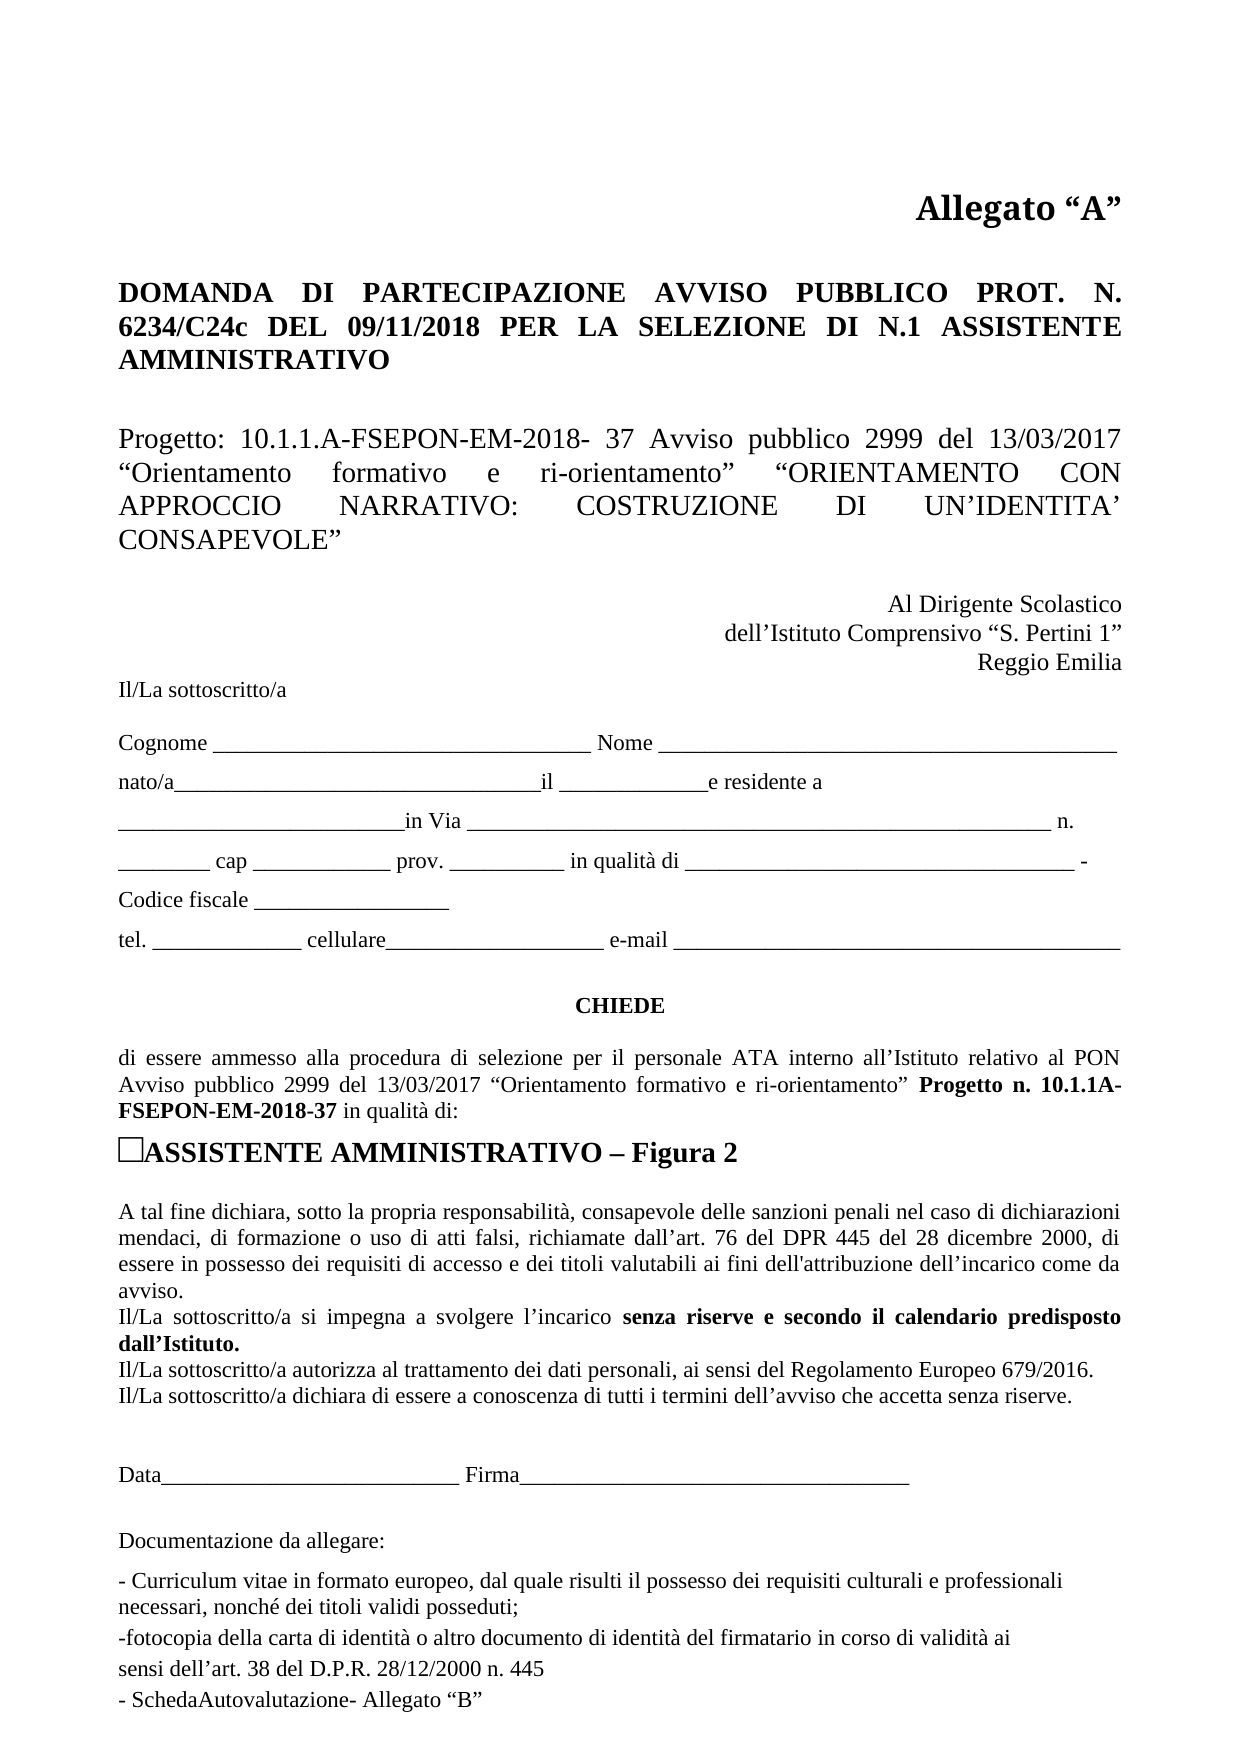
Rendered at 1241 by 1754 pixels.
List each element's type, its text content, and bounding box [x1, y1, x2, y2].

text di essere ammesso alla procedura di selezione per il personale ATA interno all’Istituto relativo al PON Avviso pubblico 2999 del 13/03/2017 “Orientamento formativo e ri-orientamento” Progetto n. 10.1.1A-FSEPON-EM-2018-37 in qualità di: [118, 1044, 1122, 1123]
text sensi dell’art. 38 del D.P.R. 28/12/2000 n. 445 [118, 1655, 1122, 1681]
text Il/La sottoscritto/a [118, 676, 1122, 702]
text Il/La sottoscritto/a si impegna a svolgere l’incarico senza riserve e secondo il calendario predisposto dall’Istituto. [118, 1303, 1122, 1356]
text Progetto: 10.1.1.A-FSEPON-EM-2018- 37 Avviso pubblico 2999 del 13/03/2017 “Orientamento formativo e ri-orientamento” “ORIENTAMENTO CON APPROCCIO NARRATIVO: COSTRUZIONE DI UN’IDENTITA’ CONSAPEVOLE” [118, 421, 1122, 556]
text CHIEDE [118, 992, 1122, 1018]
text Data__________________________ Firma__________________________________ [118, 1461, 1122, 1488]
text Reggio Emilia [118, 647, 1122, 676]
text Il/La sottoscritto/a autorizza al trattamento dei dati personali, ai sensi del Regolamento Europeo 679/2016. [118, 1356, 1122, 1382]
text tel. _____________ cellulare___________________ e-mail _______________________________________ [118, 926, 1122, 952]
text -fotocopia della carta di identità o altro documento di identità del firmatario in corso di validità ai [118, 1624, 1122, 1650]
text Documentazione da allegare: [118, 1527, 1122, 1553]
text - Curriculum vitae in formato europeo, dal quale risulti il possesso dei requisiti culturali e professionali necessari, nonché dei titoli validi posseduti; [118, 1567, 1122, 1619]
text □ASSISTENTE AMMINISTRATIVO – Figura 2 [118, 1123, 1122, 1171]
text dell’Istituto Comprensivo “S. Pertini 1” [118, 618, 1122, 647]
text DOMANDA DI PARTECIPAZIONE AVVISO PUBBLICO PROT. N. 6234/C24c DEL 09/11/2018 PER LA SELEZIONE DI N.1 ASSISTENTE AMMINISTRATIVO [118, 275, 1122, 376]
text Al Dirigente Scolastico [118, 589, 1122, 618]
text Il/La sottoscritto/a dichiara di essere a conoscenza di tutti i termini dell’avviso che accetta senza riserve. [118, 1382, 1122, 1409]
text A tal fine dichiara, sotto la propria responsabilità, consapevole delle sanzioni penali nel caso di dichiarazioni mendaci, di formazione o uso di atti falsi, richiamate dall’art. 76 del DPR 445 del 28 dicembre 2000, di essere in possesso dei requisiti di accesso e dei titoli valutabili ai fini dell'attribuzione dell’incarico come da avviso. [118, 1198, 1122, 1303]
text nato/a________________________________il _____________e residente a _________________________in Via ___________________________________________________ n. ________ cap ____________ prov. __________ in qualità di __________________________________ - Codice fiscale _________________ [118, 768, 1122, 913]
text Cognome _________________________________ Nome ________________________________________ [118, 728, 1122, 755]
text - SchedaAutovalutazione- Allegato “B” [118, 1686, 1122, 1712]
text Allegato “A” [118, 184, 1122, 230]
